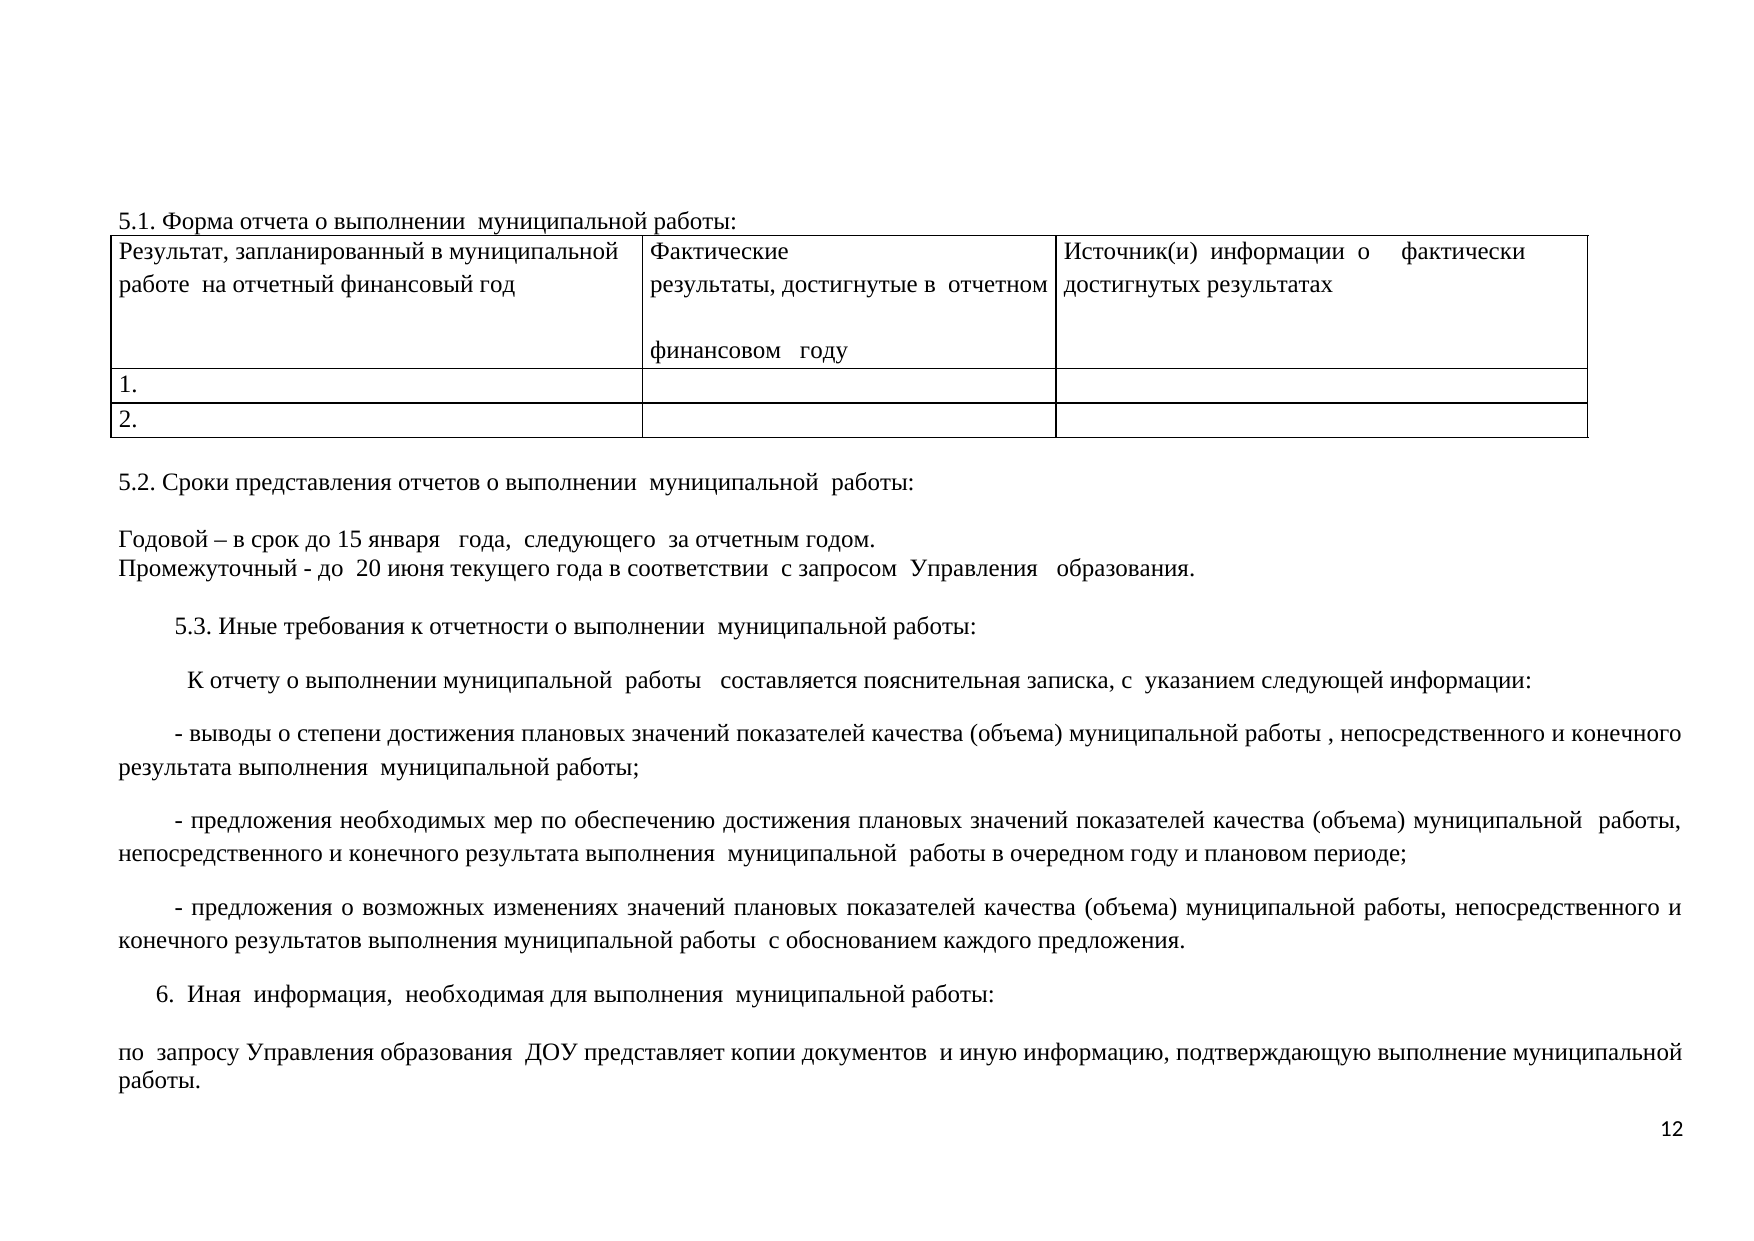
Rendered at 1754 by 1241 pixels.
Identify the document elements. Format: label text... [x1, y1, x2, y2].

table_header Источник(и) информации о фактически достигнутых результатах [1057, 236, 1587, 368]
text - предложения необходимых мер по обеспечению достижения плановых значений показателей качества (объема) муниципальной работы, непосредственного и конечного результата выполнения муниципальной работы в очередном году и плановом периоде; [118, 805, 1683, 867]
table_cell [643, 369, 1055, 402]
table_header Фактические результаты, достигнутые в отчетном финансовом году [643, 236, 1055, 368]
text - предложения о возможных изменениях значений плановых показателей качества (объема) муниципальной работы, непосредственного и конечного результатов выполнения муниципальной работы с обоснованием каждого предложения. [118, 892, 1683, 954]
text 6. Иная информация, необходимая для выполнения муниципальной работы: [118, 979, 1683, 1008]
table_cell 2. [112, 404, 642, 437]
table_header Результат, запланированный в муниципальной работе на отчетный финансовый год [112, 236, 642, 368]
text 5.2. Сроки представления отчетов о выполнении муниципальной работы: [118, 467, 1683, 496]
text 5.1. Форма отчета о выполнении муниципальной работы: [118, 206, 1683, 235]
text Промежуточный - до 20 июня текущего года в соответствии с запросом Управления образования. [118, 553, 1683, 582]
table_cell [1057, 404, 1587, 437]
text Годовой – в срок до 15 января года, следующего за отчетным годом. [118, 524, 1683, 553]
table_cell 1. [112, 369, 642, 402]
table_cell [1057, 369, 1587, 402]
text 5.3. Иные требования к отчетности о выполнении муниципальной работы: [118, 611, 1683, 639]
text по запросу Управления образования ДОУ представляет копии документов и иную информацию, подтверждающую выполнение муниципальной работы. [118, 1037, 1683, 1094]
text - выводы о степени достижения плановых значений показателей качества (объема) муниципальной работы , непосредственного и конечного результата выполнения муниципальной работы; [118, 718, 1683, 780]
table_cell [643, 404, 1055, 437]
text К отчету о выполнении муниципальной работы составляется пояснительная записка, с указанием следующей информации: [118, 665, 1683, 693]
